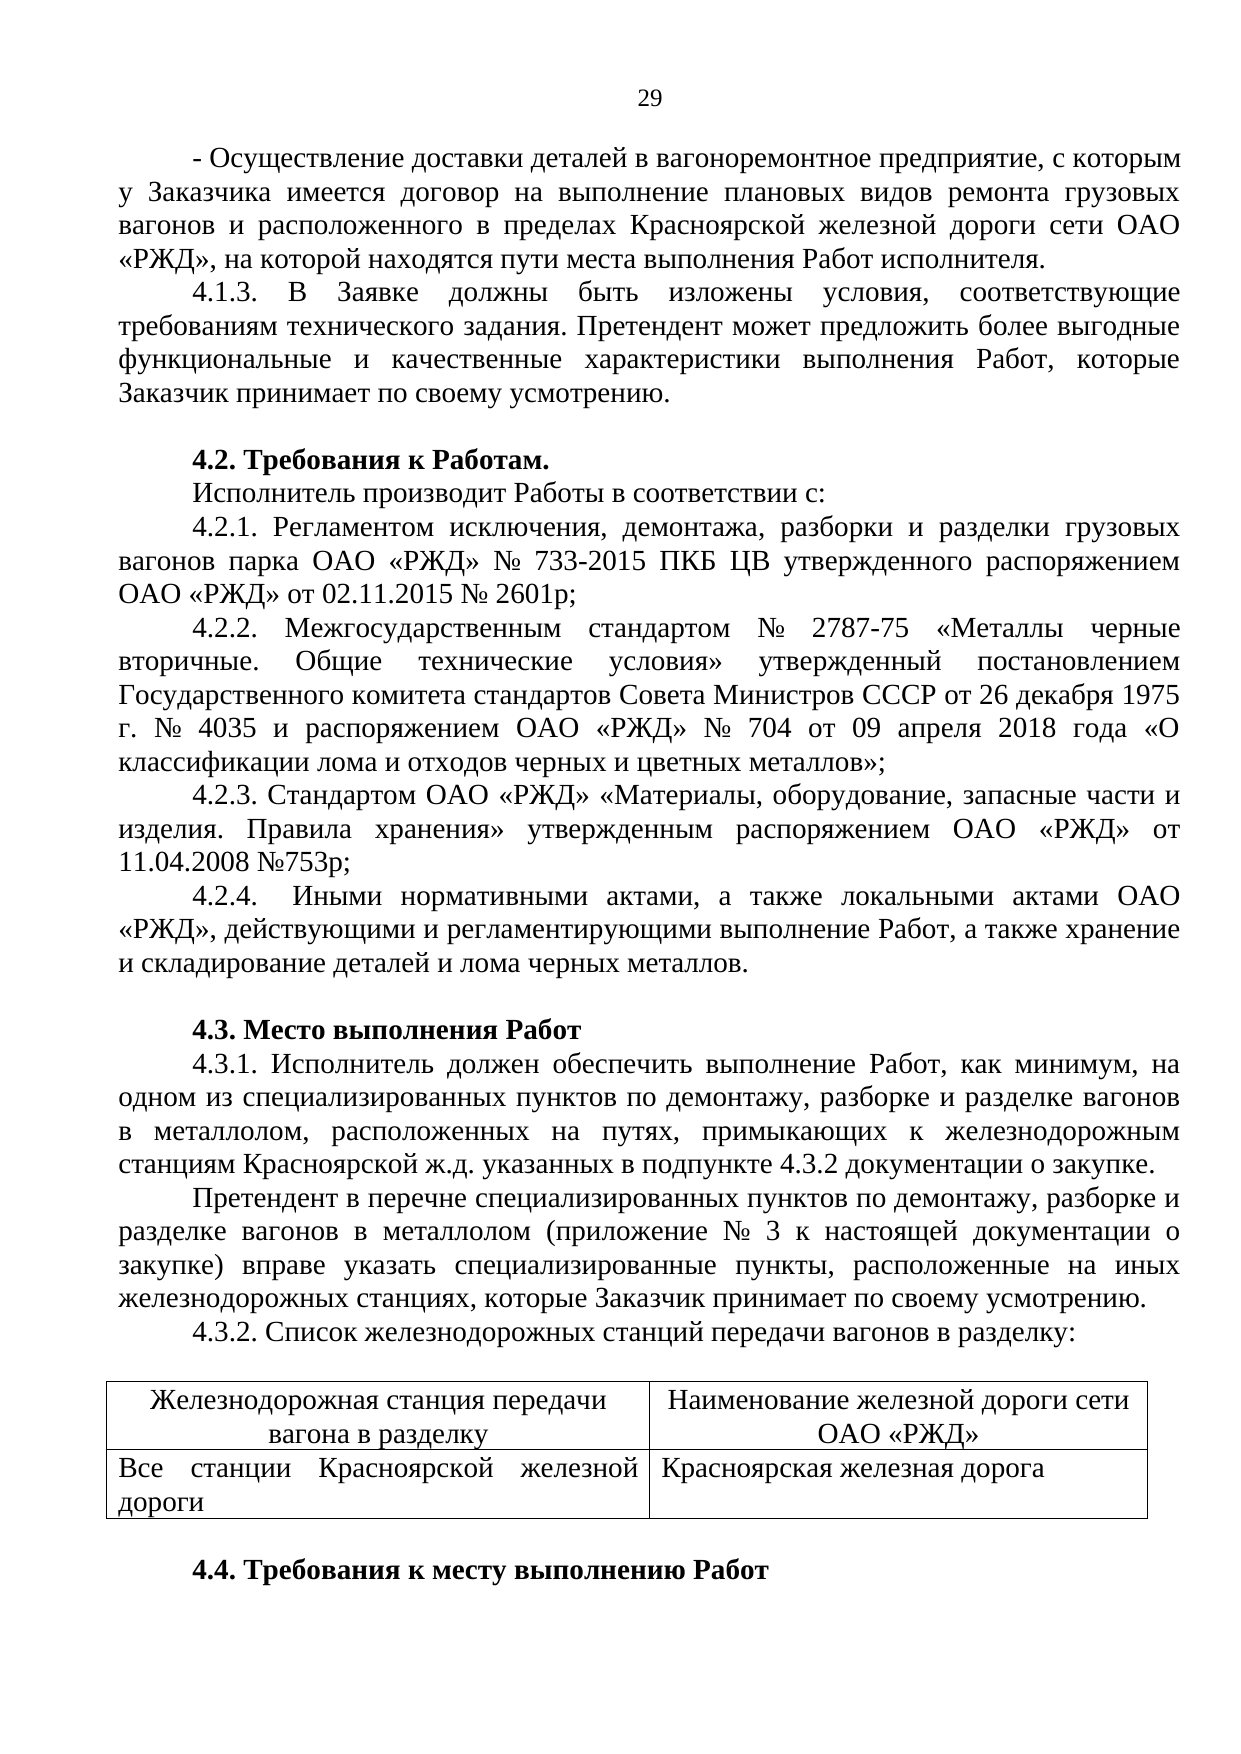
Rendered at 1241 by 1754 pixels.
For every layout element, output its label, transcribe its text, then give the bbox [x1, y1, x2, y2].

text Претендент в перечне специализированных пунктов по демонтажу, разборке и разделке вагонов в металлолом (приложение № 3 к настоящей документации о закупке) вправе указать специализированные пункты, расположенные на иных железнодорожных станциях, которые Заказчик принимает по своему усмотрению. [118, 1180, 1181, 1314]
text 4.3.1. Исполнитель должен обеспечить выполнение Работ, как минимум, на одном из специализированных пунктов по демонтажу, разборке и разделке вагонов в металлолом, расположенных на путях, примыкающих к железнодорожным станциям Красноярской ж.д. указанных в подпункте 4.3.2 документации о закупке. [118, 1046, 1181, 1180]
text Исполнитель производит Работы в соответствии с: [118, 476, 1181, 509]
text 4.2.1. Регламентом исключения, демонтажа, разборки и разделки грузовых вагонов парка ОАО «РЖД» № 733-2015 ПКБ ЦВ утвержденного распоряжением ОАО «РЖД» от 02.11.2015 № 2601р; [118, 509, 1181, 610]
table_header Наименование железной дороги сети ОАО «РЖД» [650, 1382, 1147, 1449]
text 4.2.2. Межгосударственным стандартом № 2787-75 «Металлы черные вторичные. Общие технические условия» утвержденный постановлением Государственного комитета стандартов Совета Министров СССР от 26 декабря 1975 г. № 4035 и распоряжением ОАО «РЖД» № 704 от 09 апреля 2018 года «О классификации лома и отходов черных и цветных металлов»; [118, 610, 1181, 777]
text 4.4. Требования к месту выполнению Работ [118, 1552, 1181, 1586]
text 4.3. Место выполнения Работ [118, 1012, 1181, 1046]
table_cell Все станции Красноярской железной дороги [107, 1450, 649, 1517]
text 4.2.4. Иными нормативными актами, а также локальными актами ОАО «РЖД», действующими и регламентирующими выполнение Работ, а также хранение и складирование деталей и лома черных металлов. [118, 878, 1181, 979]
text - Осуществление доставки деталей в вагоноремонтное предприятие, с которым у Заказчика имеется договор на выполнение плановых видов ремонта грузовых вагонов и расположенного в пределах Красноярской железной дороги сети ОАО «РЖД», на которой находятся пути места выполнения Работ исполнителя. [118, 140, 1181, 274]
text 4.2.3. Стандартом ОАО «РЖД» «Материалы, оборудование, запасные части и изделия. Правила хранения» утвержденным распоряжением ОАО «РЖД» от 11.04.2008 №753р; [118, 777, 1181, 878]
table_header Железнодорожная станция передачи вагона в разделку [107, 1382, 649, 1449]
table_cell Красноярская железная дорога [650, 1450, 1147, 1517]
text 4.2. Требования к Работам. [118, 442, 1181, 476]
text 4.1.3. В Заявке должны быть изложены условия, соответствующие требованиям технического задания. Претендент может предложить более выгодные функциональные и качественные характеристики выполнения Работ, которые Заказчик принимает по своему усмотрению. [118, 274, 1181, 408]
text 4.3.2. Список железнодорожных станций передачи вагонов в разделку: [118, 1314, 1181, 1348]
